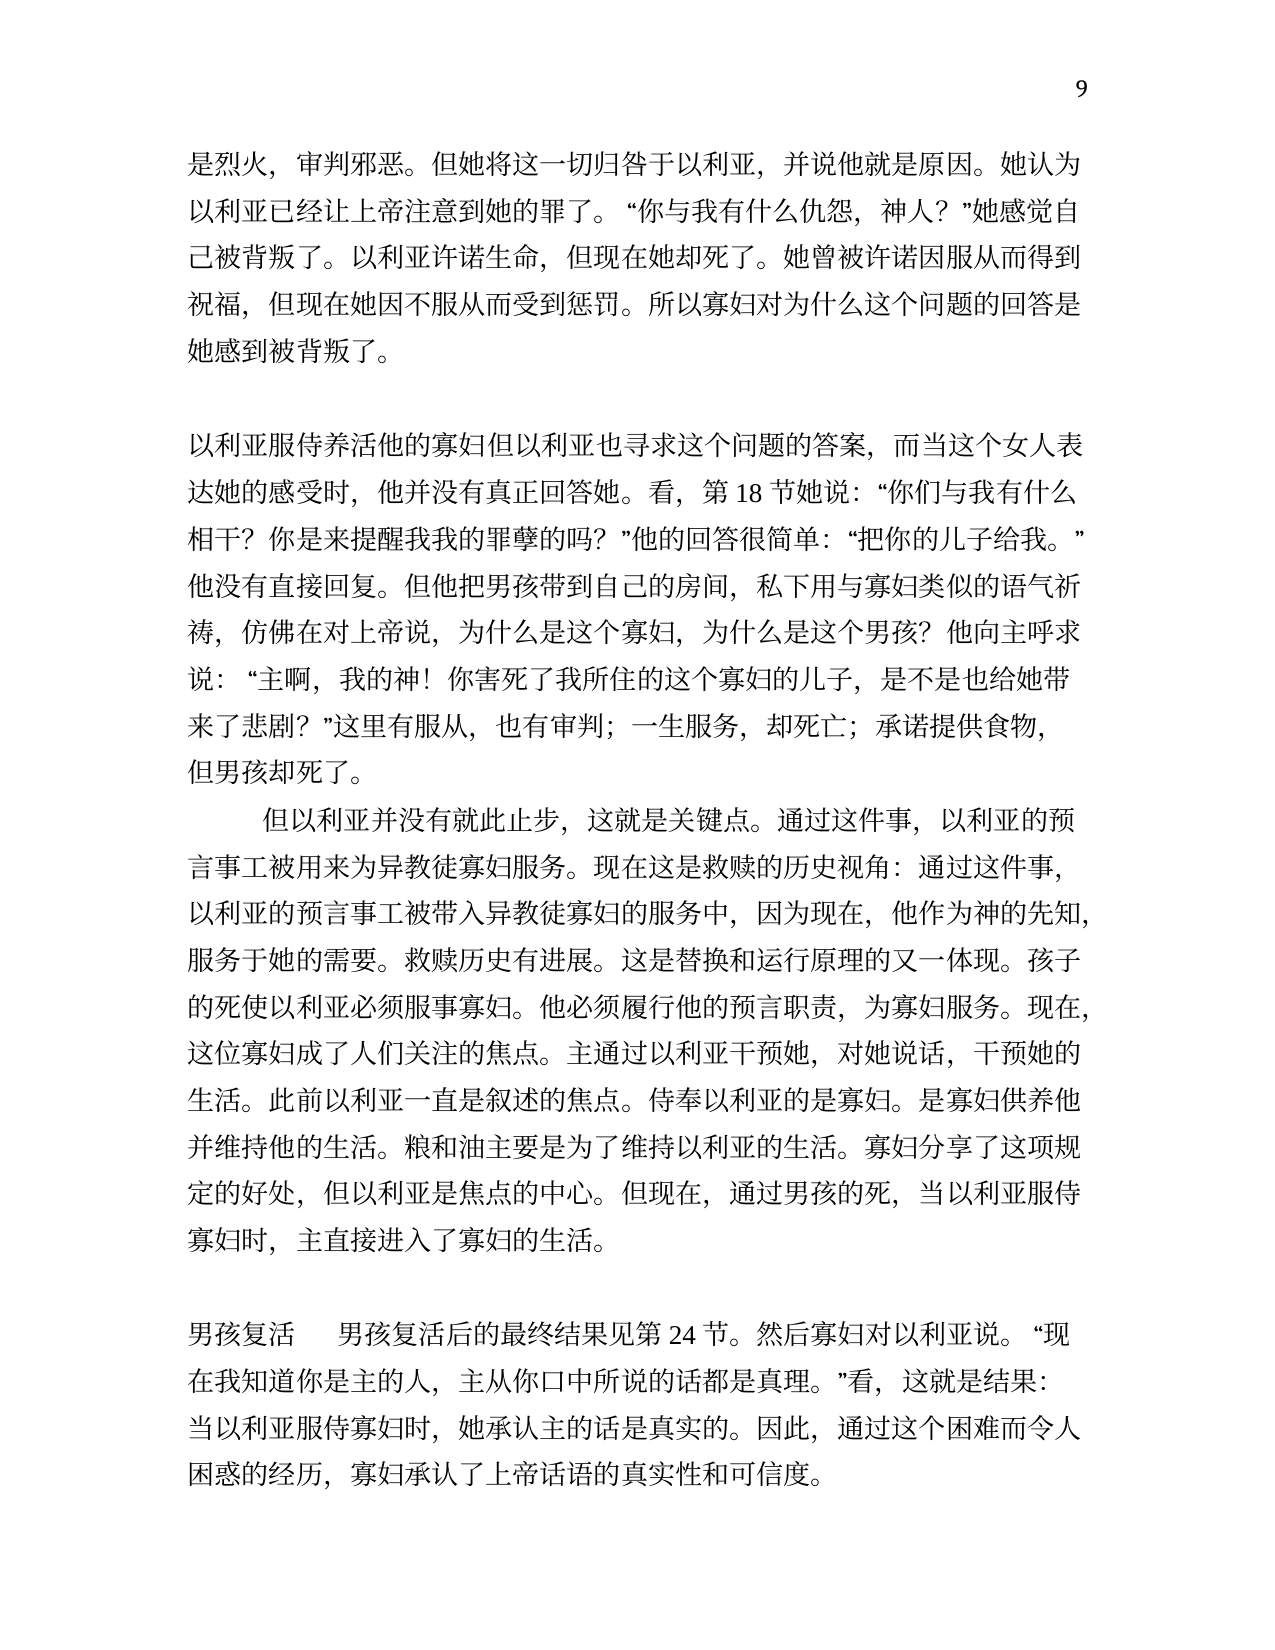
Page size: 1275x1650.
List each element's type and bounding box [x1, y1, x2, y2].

text [187, 150, 1087, 1492]
